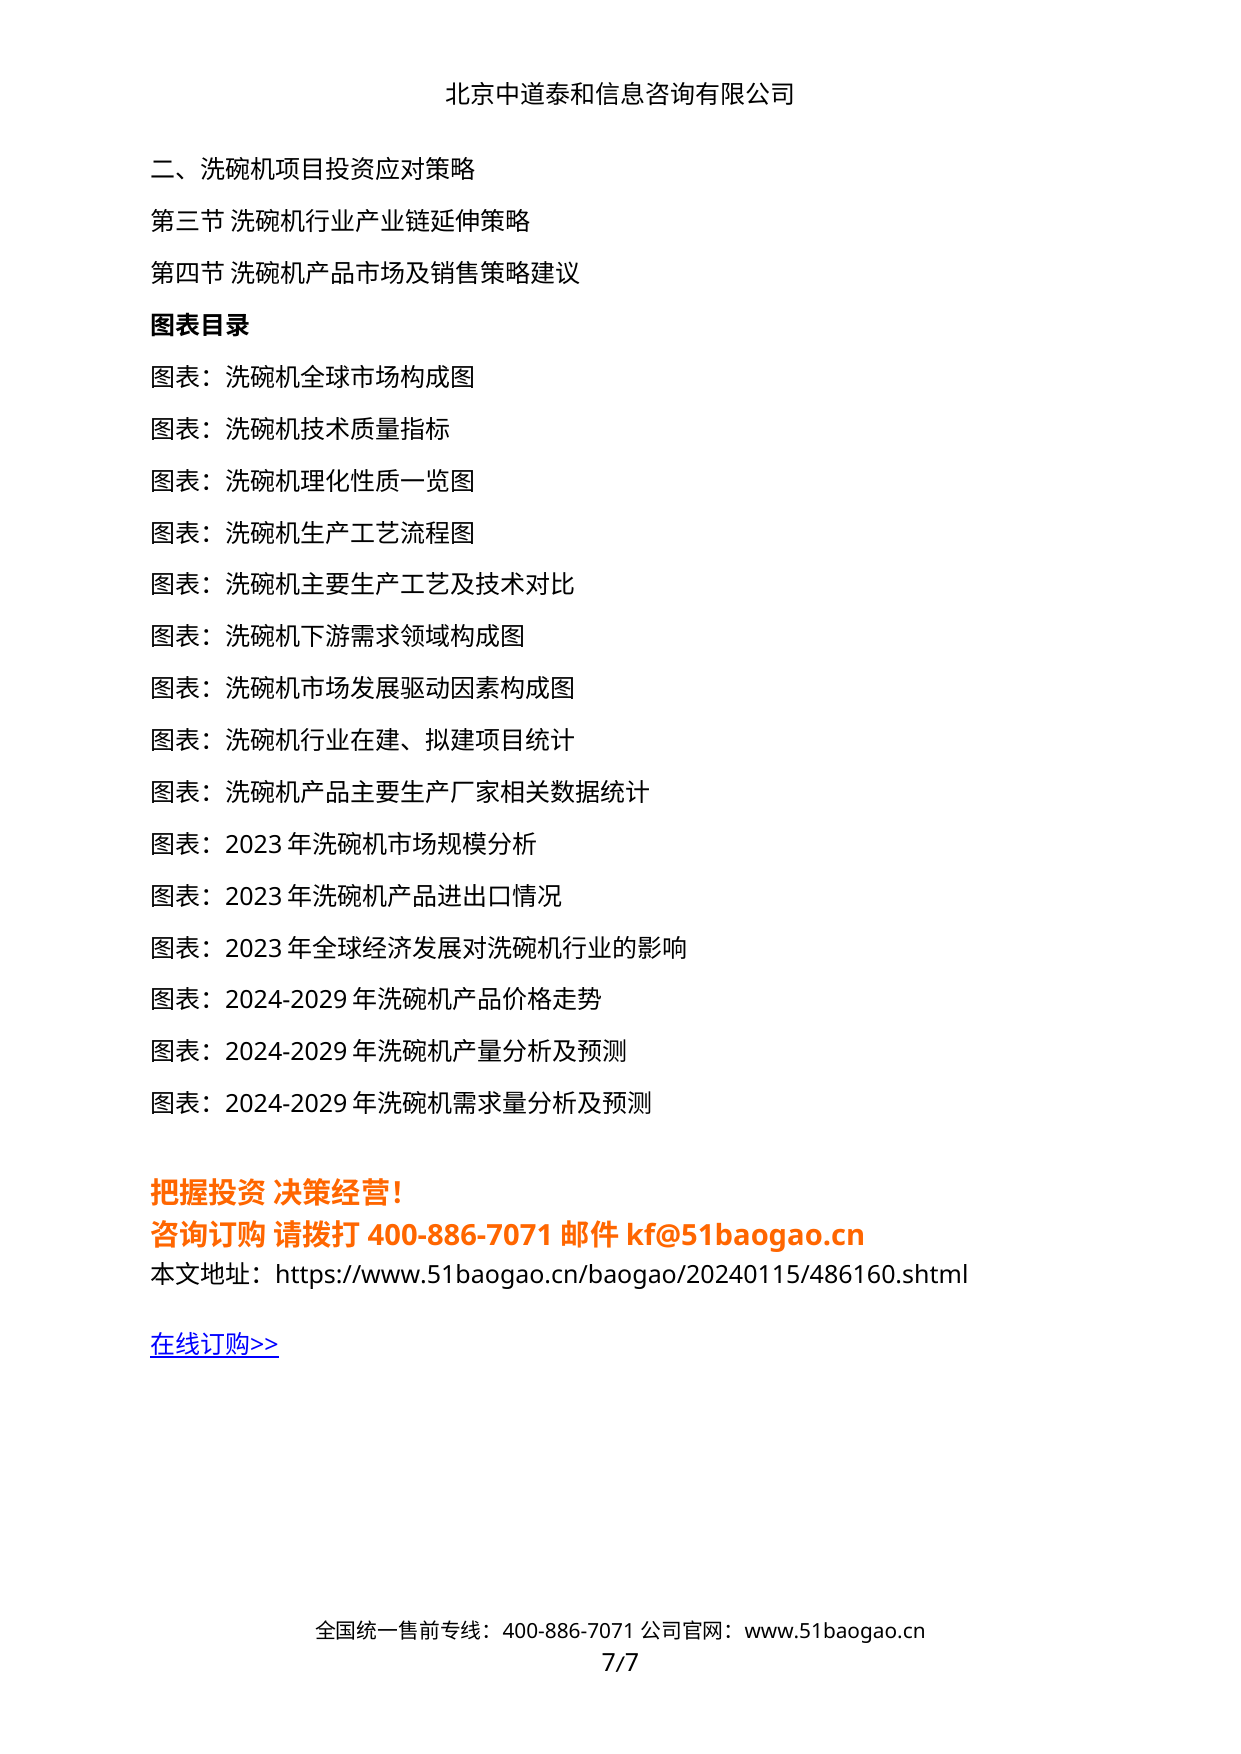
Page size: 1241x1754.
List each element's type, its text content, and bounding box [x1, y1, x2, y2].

text 图表：洗碗机生产工艺流程图 [150, 513, 1090, 549]
text 图表：洗碗机主要生产工艺及技术对比 [150, 565, 1090, 601]
text 图表：2023年全球经济发展对洗碗机行业的影响 [150, 928, 1090, 964]
text 图表：2024-2029年洗碗机产品价格走势 [150, 980, 1090, 1016]
text 图表：2024-2029年洗碗机需求量分析及预测 [150, 1084, 1090, 1120]
text 把握投资 决策经营！咨询订购 请拨打 400-886-7071 邮件 kf@51baogao.cn本文地址：https://www.51baogao.cn/baogao/20240115/486160.shtml [150, 1136, 1090, 1291]
text 第四节 洗碗机产品市场及销售策略建议 [150, 254, 1090, 290]
text 在线订购>> [150, 1291, 1090, 1361]
text 图表：洗碗机理化性质一览图 [150, 461, 1090, 497]
text 图表：洗碗机全球市场构成图 [150, 357, 1090, 394]
text 图表：洗碗机下游需求领域构成图 [150, 617, 1090, 653]
text 图表：洗碗机产品主要生产厂家相关数据统计 [150, 772, 1090, 809]
text 图表：2023年洗碗机产品进出口情况 [150, 876, 1090, 912]
text 图表目录 [150, 306, 1090, 342]
text 图表：2024-2029年洗碗机产量分析及预测 [150, 1032, 1090, 1068]
text 图表：洗碗机行业在建、拟建项目统计 [150, 721, 1090, 757]
text 图表：洗碗机技术质量指标 [150, 409, 1090, 446]
text 图表：洗碗机市场发展驱动因素构成图 [150, 669, 1090, 705]
text 图表：2023年洗碗机市场规模分析 [150, 824, 1090, 861]
text 二、洗碗机项目投资应对策略 [150, 150, 1090, 186]
text 第三节 洗碗机行业产业链延伸策略 [150, 202, 1090, 238]
